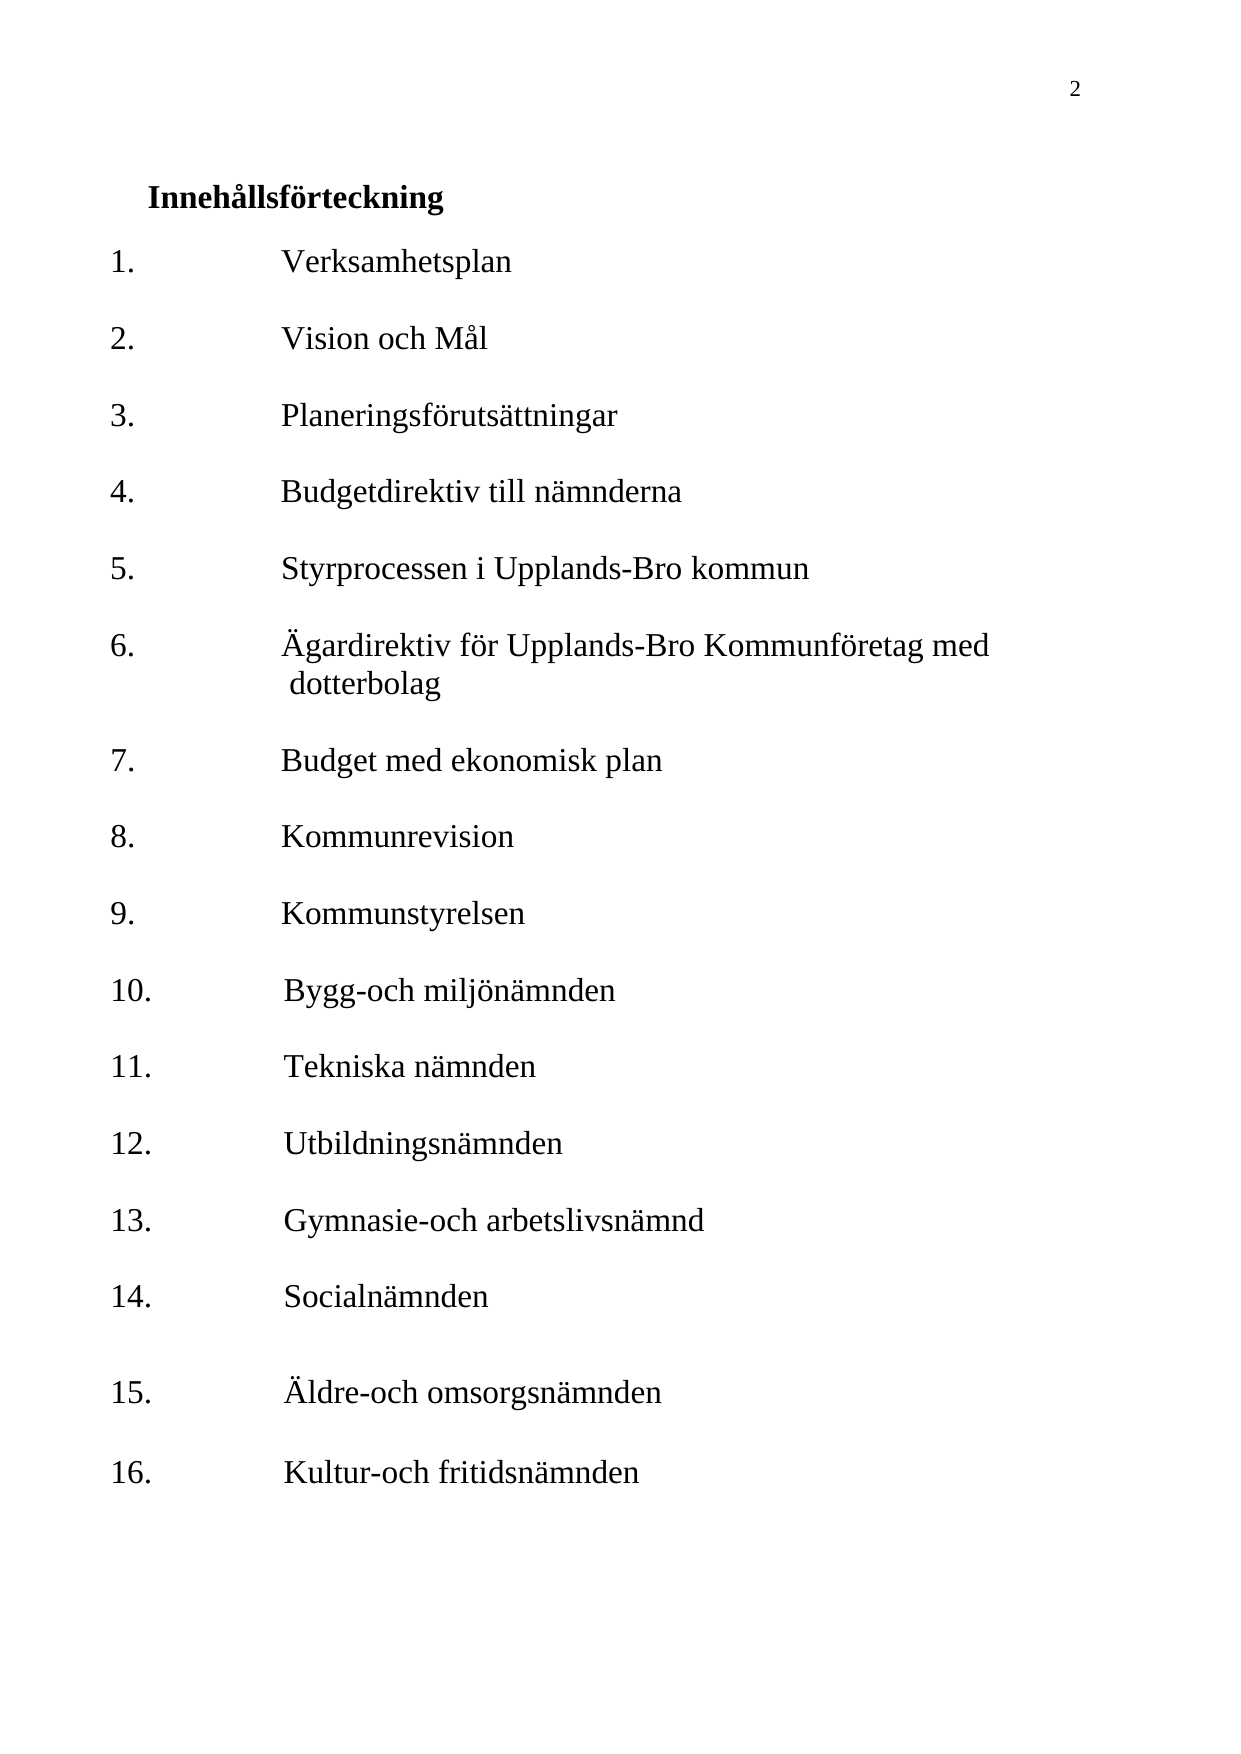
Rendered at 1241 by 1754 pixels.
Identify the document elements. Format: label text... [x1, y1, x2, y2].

list Bygg-och miljönämnden [110, 970, 1234, 1008]
list Utbildningsnämnden [110, 1123, 1234, 1161]
list Ägardirektiv för Upplands-Bro Kommunföretag med dotterbolag [110, 625, 990, 702]
subtitle Innehållsförteckning [147, 177, 1234, 215]
list Äldre-och omsorgsnämnden [110, 1373, 1234, 1411]
list Planeringsförutsättningar [110, 395, 1234, 433]
list Socialnämnden [110, 1276, 1234, 1315]
list Budget med ekonomisk plan [110, 740, 1234, 778]
list Kommunstyrelsen [110, 893, 1234, 931]
list Gymnasie-och arbetslivsnämnd [110, 1200, 1234, 1238]
list Budgetdirektiv till nämnderna [110, 472, 1234, 510]
list Kultur-och fritidsnämnden [110, 1453, 1234, 1491]
list Vision och Mål [110, 318, 1234, 357]
list Tekniska nämnden [110, 1047, 1234, 1085]
list Styrprocessen i Upplands-Bro kommun [110, 548, 1234, 587]
list Verksamhetsplan [110, 242, 1234, 280]
list Kommunrevision [110, 817, 1234, 855]
